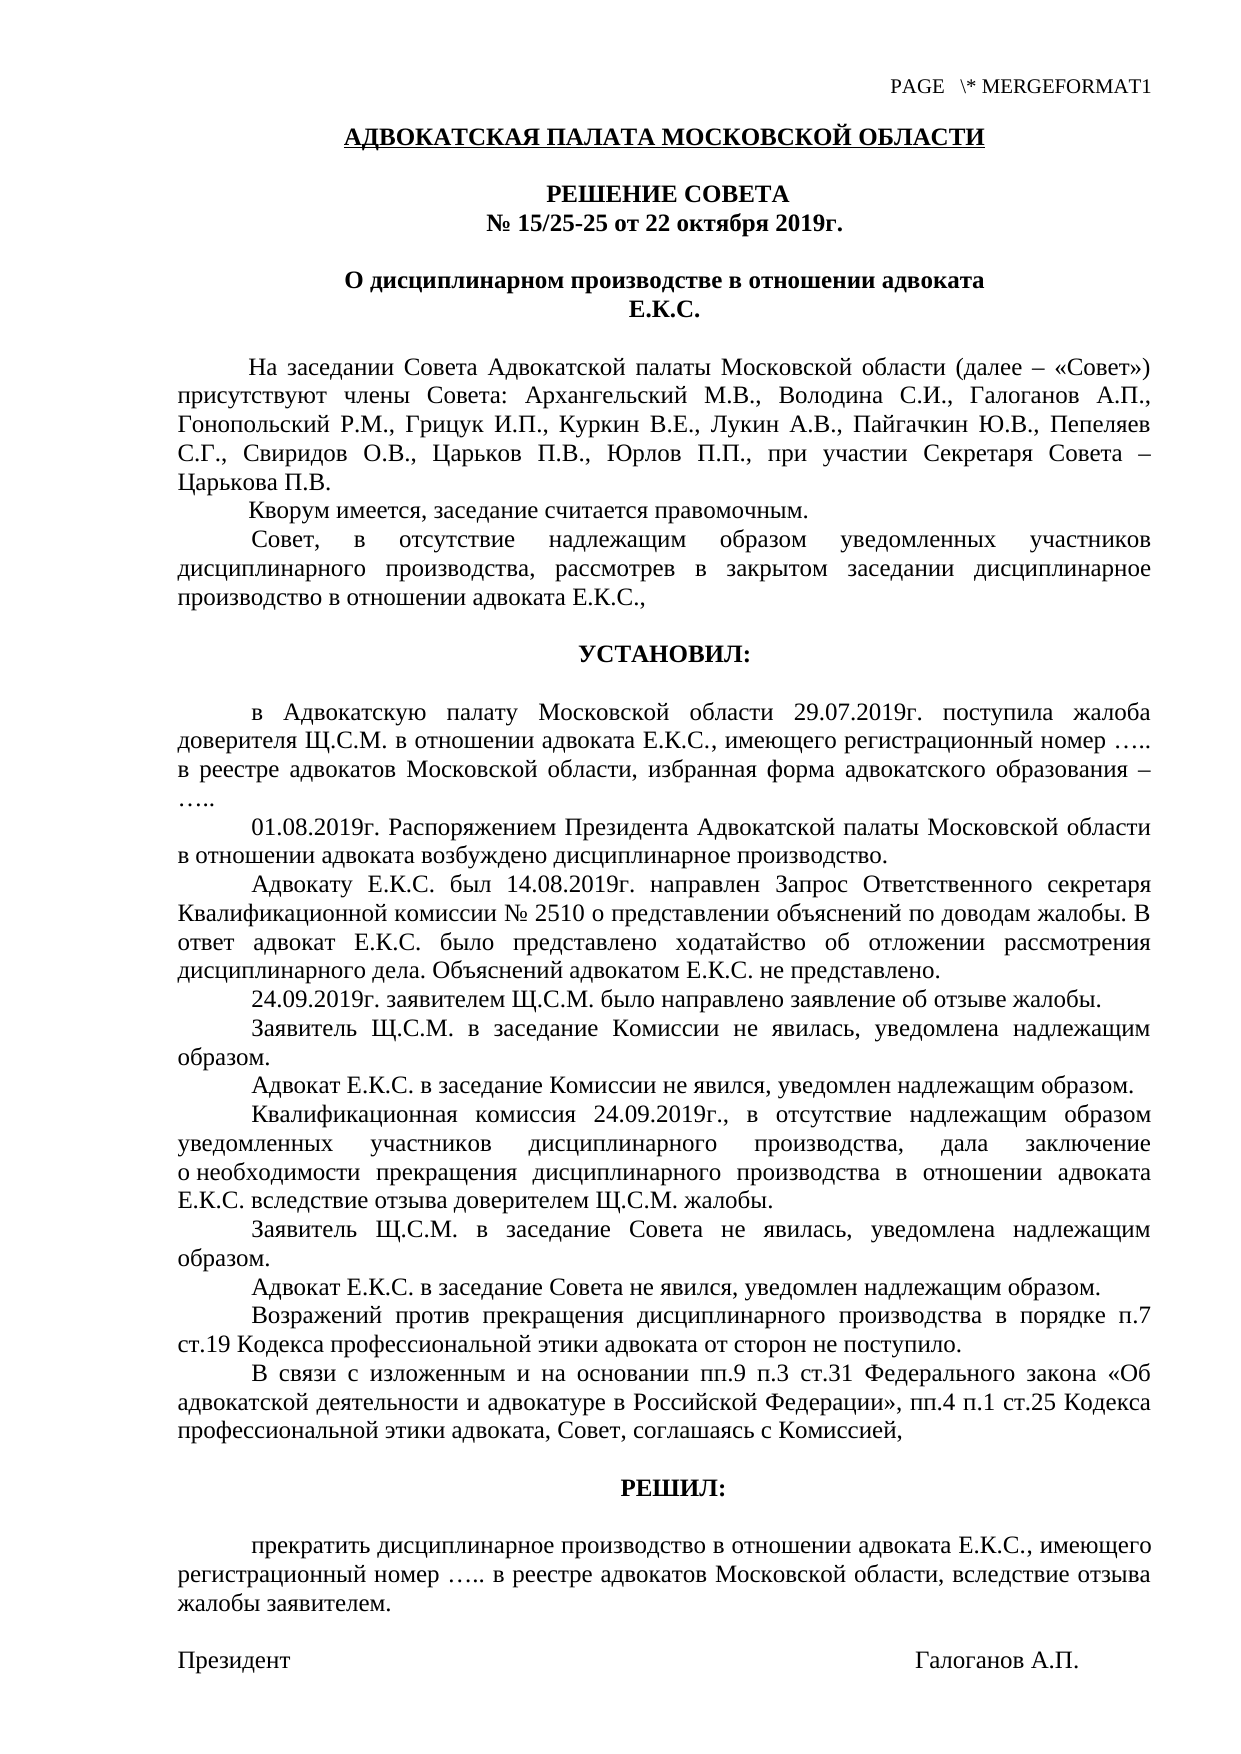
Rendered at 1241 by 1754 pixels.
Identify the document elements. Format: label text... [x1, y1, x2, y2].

text О дисциплинарном производстве в отношении адвоката [177, 266, 1152, 294]
text УСТАНОВИЛ: [177, 639, 1152, 668]
text адвокатская палата московской области [177, 122, 1152, 151]
text прекратить дисциплинарное производство в отношении адвоката Е.К.С., имеющего регистрационный номер ….. в реестре адвокатов Московской области, вследствие отзыва жалобы заявителем. [177, 1531, 1152, 1617]
text Адвокату Е.К.С. был 14.08.2019г. направлен Запрос Ответственного секретаря Квалификационной комиссии № 2510 о представлении объяснений по доводам жалобы. В ответ адвокат Е.К.С. было представлено ходатайство об отложении рассмотрения дисциплинарного дела. Объяснений адвокатом Е.К.С. не представлено. [177, 869, 1152, 984]
text Адвокат Е.К.С. в заседание Комиссии не явился, уведомлен надлежащим образом. [177, 1071, 1152, 1099]
text № 15/25-25 от 22 октября 2019г. [177, 208, 1152, 237]
text Заявитель Щ.С.М. в заседание Совета не явилась, уведомлена надлежащим образом. [177, 1214, 1152, 1272]
text Решение СОВЕТА [472, 179, 1152, 208]
text Е.К.С. [177, 294, 1152, 323]
text Адвокат Е.К.С. в заседание Совета не явился, уведомлен надлежащим образом. [177, 1272, 1152, 1301]
text На заседании Совета Адвокатской палаты Московской области (далее – «Совет») присутствуют члены Совета: Архангельский М.В., Володина С.И., Галоганов А.П., Гонопольский Р.М., Грицук И.П., Куркин В.Е., Лукин А.В., Пайгачкин Ю.В., Пепеляев С.Г., Свиридов О.В., Царьков П.В., Юрлов П.П., при участии Секретаря Совета – Царькова П.В. [177, 352, 1152, 496]
text Квалификационная комиссия 24.09.2019г., в отсутствие надлежащим образом уведомленных участников дисциплинарного производства, дала заключение о необходимости прекращения дисциплинарного производства в отношении адвоката Е.К.С. вследствие отзыва доверителем Щ.С.М. жалобы. [177, 1099, 1152, 1214]
text Совет, в отсутствие надлежащим образом уведомленных участников дисциплинарного производства, рассмотрев в закрытом заседании дисциплинарное производство в отношении адвоката Е.К.С., [177, 524, 1152, 611]
text Возражений против прекращения дисциплинарного производства в порядке п.7 ст.19 Кодекса профессиональной этики адвоката от сторон не поступило. [177, 1301, 1152, 1358]
text 24.09.2019г. заявителем Щ.С.М. было направлено заявление об отзыве жалобы. [177, 984, 1152, 1013]
text Президент Галоганов А.П. [177, 1617, 1152, 1674]
text В связи с изложенным и на основании пп.9 п.3 ст.31 Федерального закона «Об адвокатской деятельности и адвокатуре в Российской Федерации», пп.4 п.1 ст.25 Кодекса профессиональной этики адвоката, Совет, соглашаясь с Комиссией, [177, 1358, 1152, 1444]
text 01.08.2019г. Распоряжением Президента Адвокатской палаты Московской области в отношении адвоката возбуждено дисциплинарное производство. [177, 812, 1152, 869]
text Кворум имеется, заседание считается правомочным. [177, 496, 1152, 524]
text Заявитель Щ.С.М. в заседание Комиссии не явилась, уведомлена надлежащим образом. [177, 1013, 1152, 1071]
text в Адвокатскую палату Московской области 29.07.2019г. поступила жалоба доверителя Щ.С.М. в отношении адвоката Е.К.С., имеющего регистрационный номер ….. в реестре адвокатов Московской области, избранная форма адвокатского образования – ….. [177, 697, 1152, 812]
text РЕШИЛ: [546, 1473, 1152, 1502]
